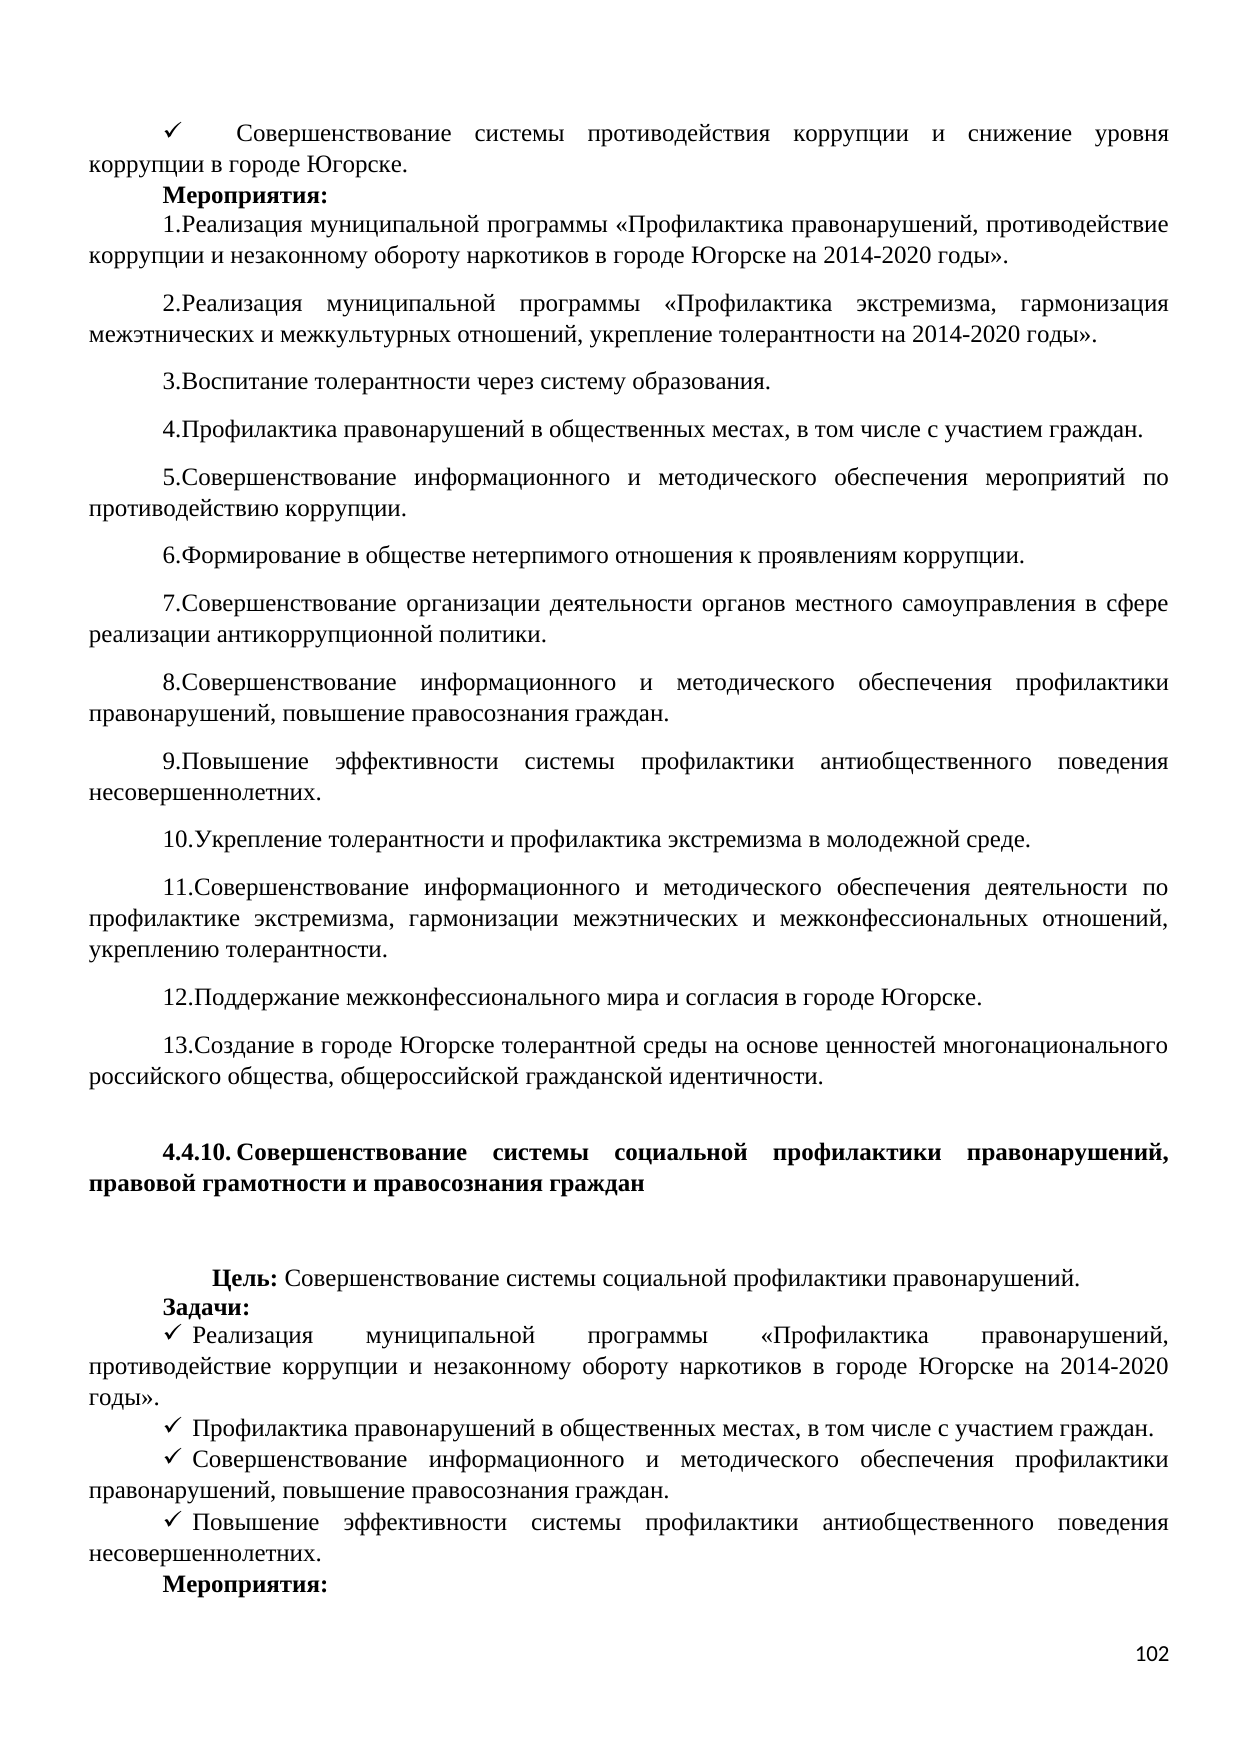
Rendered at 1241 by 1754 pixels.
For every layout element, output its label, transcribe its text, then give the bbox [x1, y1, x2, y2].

list Профилактика правонарушений в общественных местах, в том числе с участием граждан. [89, 414, 1169, 443]
text Задачи: [89, 1292, 1169, 1320]
text Цель: Совершенствование системы социальной профилактики правонарушений. [212, 1263, 1169, 1292]
list Повышение эффективности системы профилактики антиобщественного поведения несовершеннолетних. [89, 746, 1169, 806]
text Мероприятия: [89, 180, 1169, 209]
list Совершенствование информационного и методического обеспечения деятельности по профилактике экстремизма, гармонизации межэтнических и межконфессиональных отношений, укреплению толерантности. [89, 872, 1169, 963]
list Реализация муниципальной программы «Профилактика правонарушений, противодействие коррупции и незаконному обороту наркотиков в городе Югорске на 2014-2020 годы». [89, 209, 1169, 269]
list Повышение эффективности системы профилактики антиобщественного поведения несовершеннолетних. [89, 1507, 1169, 1566]
list Укрепление толерантности и профилактика экстремизма в молодежной среде. [89, 824, 1169, 853]
list Совершенствование информационного и методического обеспечения профилактики правонарушений, повышение правосознания граждан. [89, 1444, 1169, 1504]
list Совершенствование системы социальной профилактики правонарушений, правовой грамотности и правосознания граждан [89, 1137, 1169, 1197]
text Мероприятия: [89, 1569, 1169, 1597]
list Поддержание межконфессионального мира и согласия в городе Югорске. [89, 982, 1169, 1011]
list Реализация муниципальной программы «Профилактика правонарушений, противодействие коррупции и незаконному обороту наркотиков в городе Югорске на 2014-2020 годы». [89, 1320, 1169, 1411]
list Совершенствование информационного и методического обеспечения профилактики правонарушений, повышение правосознания граждан. [89, 667, 1169, 727]
list Реализация муниципальной программы «Профилактика экстремизма, гармонизация межэтнических и межкультурных отношений, укрепление толерантности на 2014-2020 годы». [89, 288, 1169, 347]
list Профилактика правонарушений в общественных местах, в том числе с участием граждан. [89, 1413, 1169, 1442]
list Воспитание толерантности через систему образования. [89, 366, 1169, 395]
list Совершенствование организации деятельности органов местного самоуправления в сфере реализации антикоррупционной политики. [89, 588, 1169, 648]
list Совершенствование системы противодействия коррупции и снижение уровня коррупции в городе Югорске. [89, 118, 1169, 178]
list Формирование в обществе нетерпимого отношения к проявлениям коррупции. [89, 541, 1169, 569]
list Совершенствование информационного и методического обеспечения мероприятий по противодействию коррупции. [89, 462, 1169, 522]
list Создание в городе Югорске толерантной среды на основе ценностей многонационального российского общества, общероссийской гражданской идентичности. [89, 1030, 1169, 1089]
